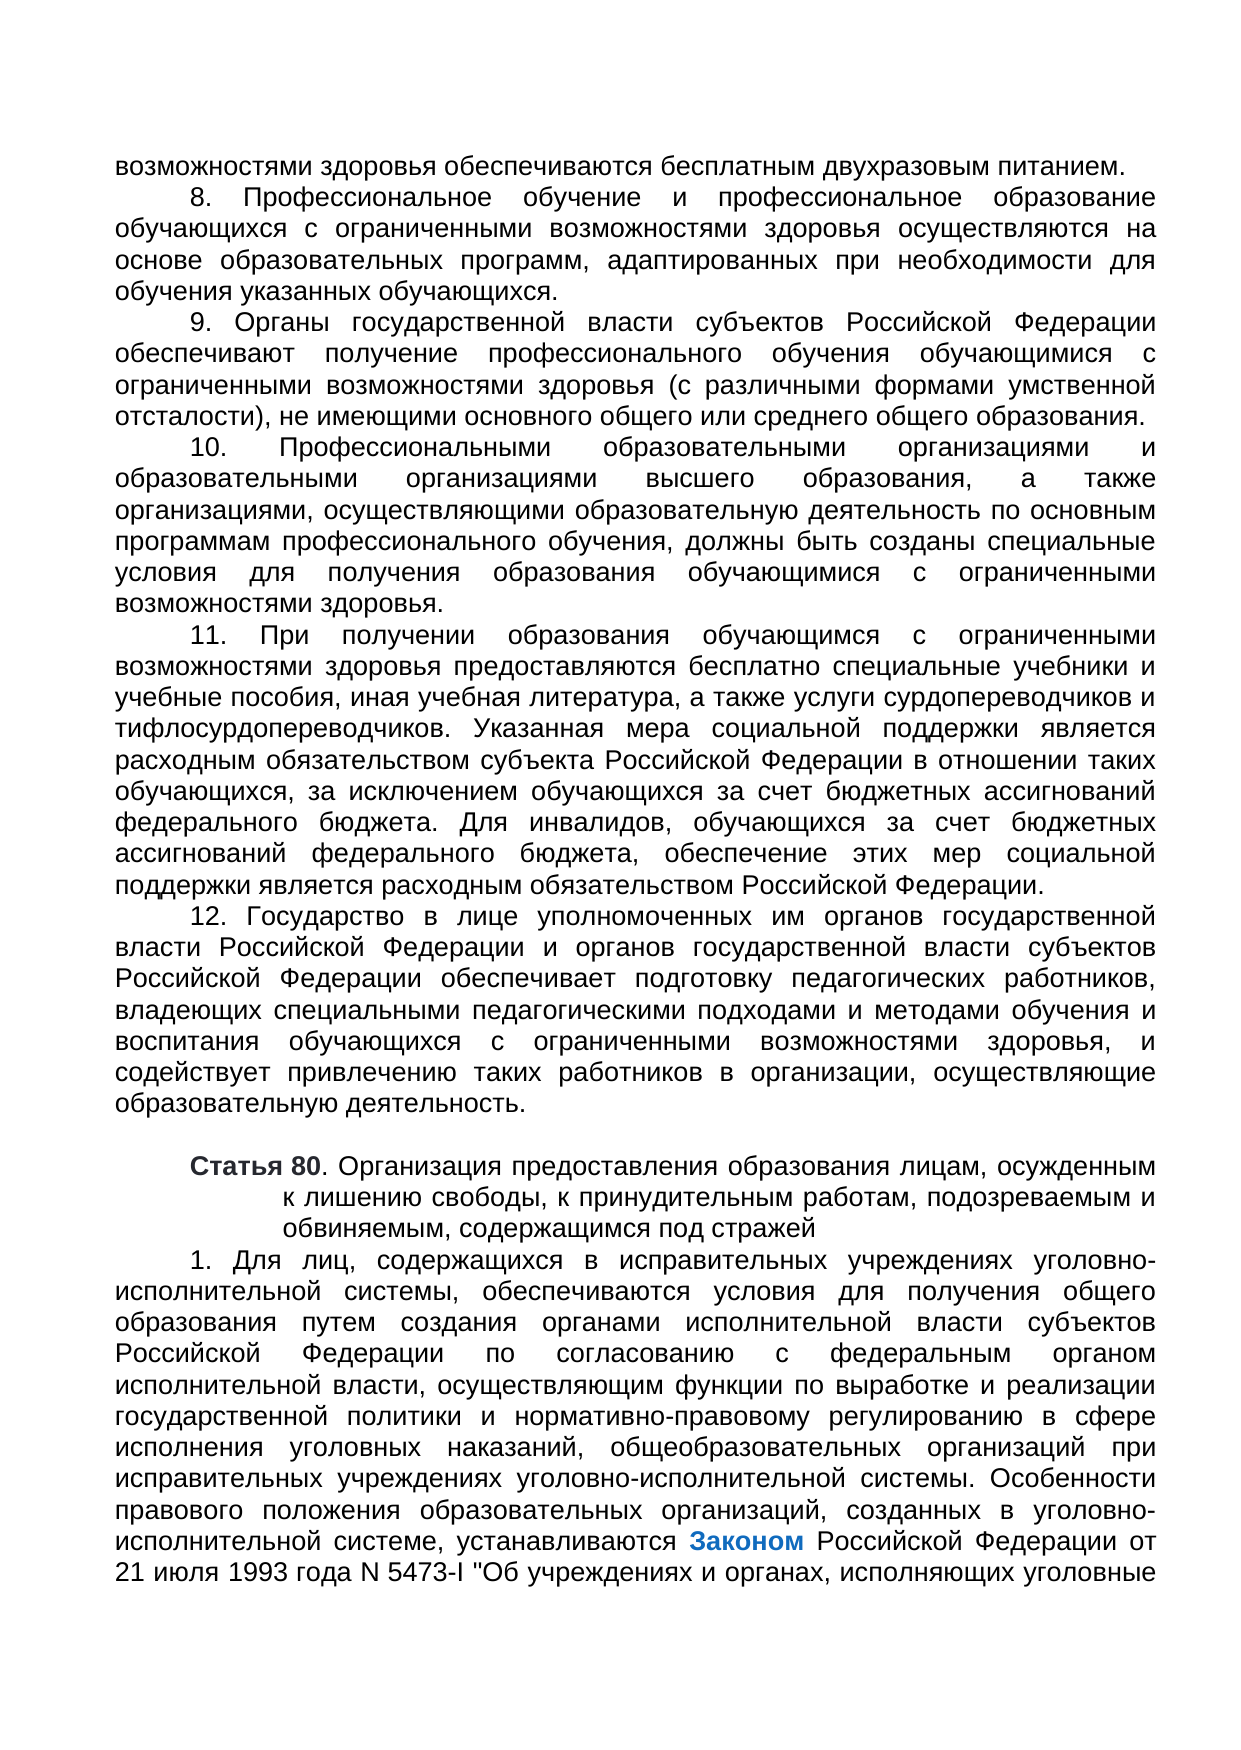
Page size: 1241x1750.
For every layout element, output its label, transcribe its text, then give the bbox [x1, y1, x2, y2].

text 9. Органы государственной власти субъектов Российской Федерации обеспечивают получение профессионального обучения обучающимися с ограниченными возможностями здоровья (с различными формами умственной отсталости), не имеющими основного общего или среднего общего образования. [114, 306, 1157, 431]
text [114, 1244, 1157, 1587]
text 8. Профессиональное обучение и профессиональное образование обучающихся с ограниченными возможностями здоровья осуществляются на основе образовательных программ, адаптированных при необходимости для обучения указанных обучающихся. [114, 181, 1157, 306]
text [114, 150, 1157, 181]
text 12. Государство в лице уполномоченных им органов государственной власти Российской Федерации и органов государственной власти субъектов Российской Федерации обеспечивает подготовку педагогических работников, владеющих специальными педагогическими подходами и методами обучения и воспитания обучающихся с ограниченными возможностями здоровья, и содействует привлечению таких работников в организации, осуществляющие образовательную деятельность. [114, 900, 1157, 1119]
text 10. Профессиональными образовательными организациями и образовательными организациями высшего образования, а также организациями, осуществляющими образовательную деятельность по основным программам профессионального обучения, должны быть созданы специальные условия для получения образования обучающимися с ограниченными возможностями здоровья. [114, 431, 1157, 619]
text 11. При получении образования обучающимся с ограниченными возможностями здоровья предоставляются бесплатно специальные учебники и учебные пособия, иная учебная литература, а также услуги сурдопереводчиков и тифлосурдопереводчиков. Указанная мера социальной поддержки является расходным обязательством субъекта Российской Федерации в отношении таких обучающихся, за исключением обучающихся за счет бюджетных ассигнований федерального бюджета. Для инвалидов, обучающихся за счет бюджетных ассигнований федерального бюджета, обеспечение этих мер социальной поддержки является расходным обязательством Российской Федерации. [114, 619, 1157, 900]
text Статья 80. Организация предоставления образования лицам, осужденным к лишению свободы, к принудительным работам, подозреваемым и обвиняемым, содержащимся под стражей [189, 1150, 1157, 1244]
